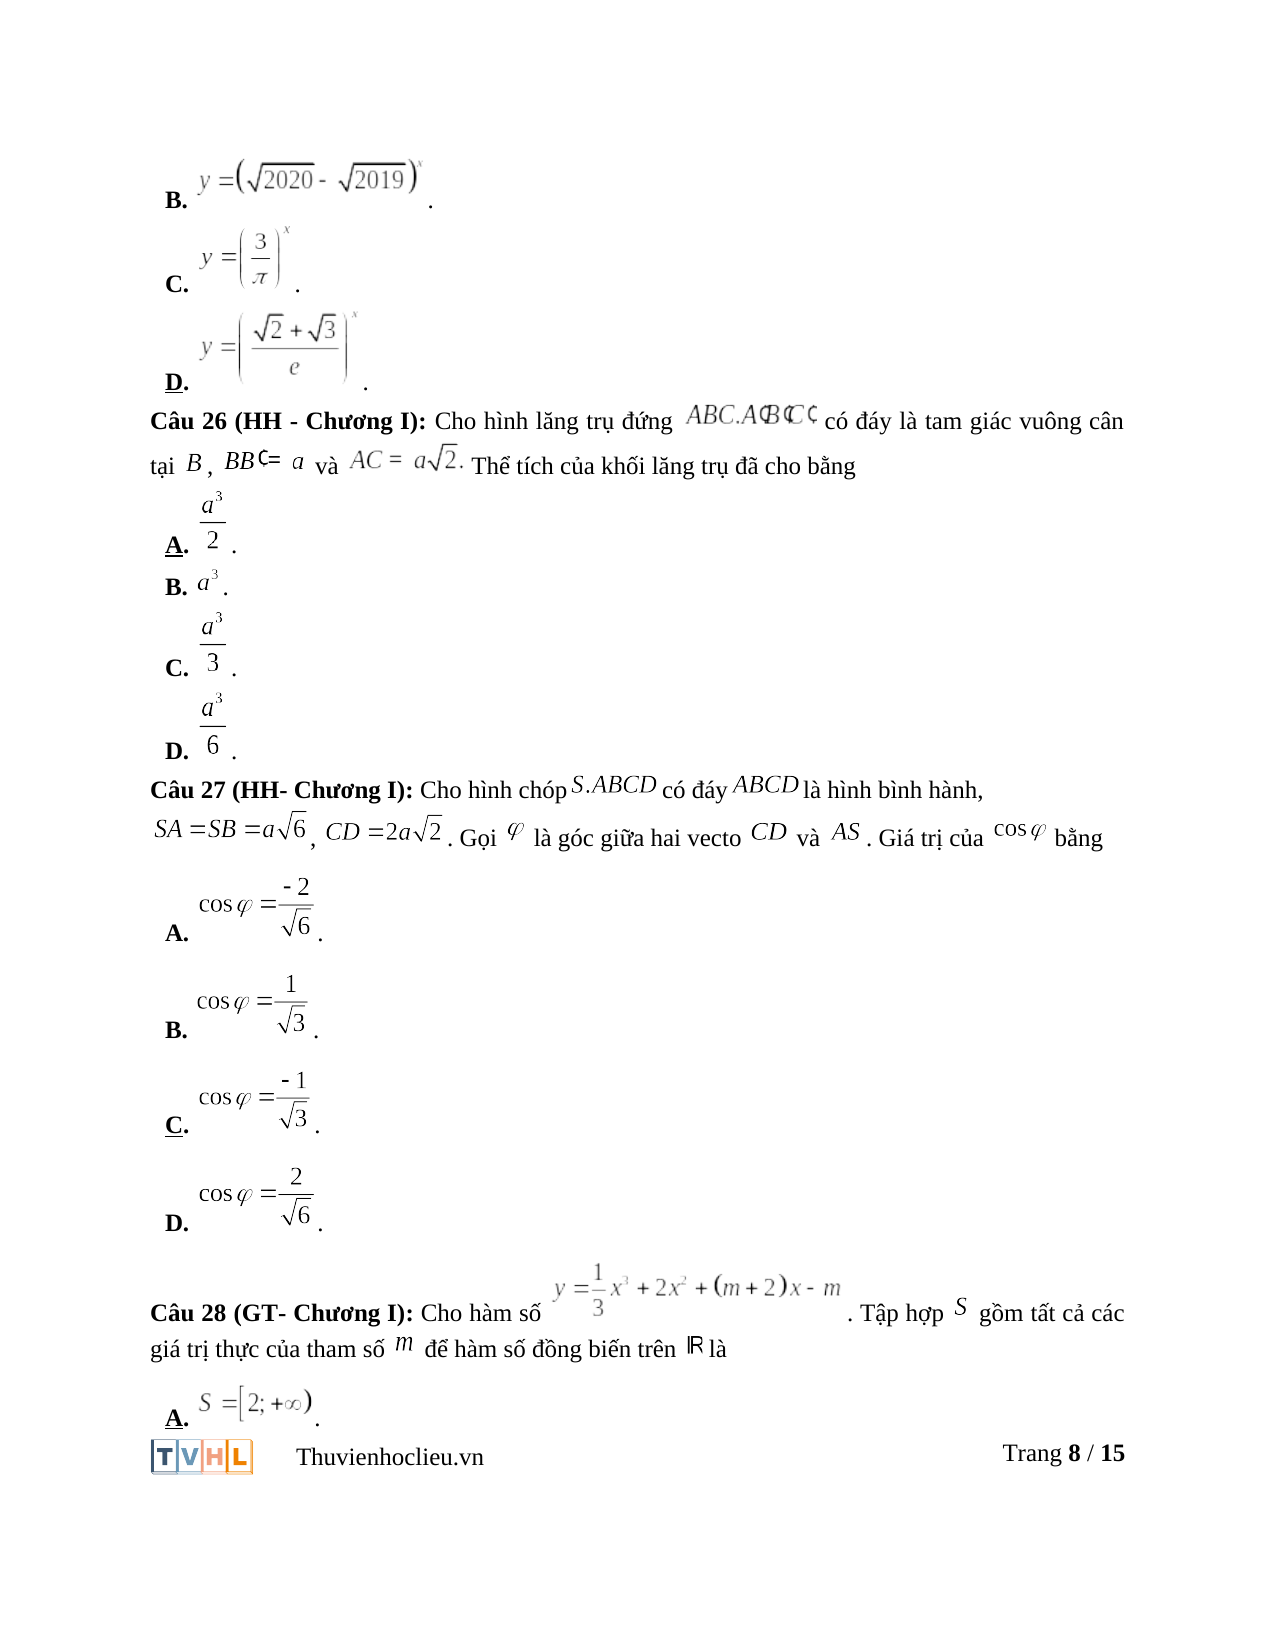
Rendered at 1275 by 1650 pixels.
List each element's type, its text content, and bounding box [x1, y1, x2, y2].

text Câu 28 (GT- Chương I): Cho hàm số . Tập hợp gồm tất cả các giá trị thực của tham số để hàm số đồng biến trên là [150, 1257, 1125, 1363]
text Câu 27 (HH- Chương I): Cho hình chópcó đáylà hình bình hành,, . Gọi là góc giữa hai vecto và . Giá trị của bằng [150, 769, 1125, 851]
text B. . [165, 150, 1125, 213]
text A. . [165, 870, 1125, 947]
text D. . [165, 302, 1125, 396]
text C. . [165, 218, 1125, 298]
text A. . [150, 1384, 1157, 1432]
text D. . [165, 1160, 1125, 1236]
text D. . [165, 686, 1125, 765]
text B. . [165, 563, 1125, 601]
text B. . [165, 967, 1125, 1044]
text Câu 26 (HH - Chương I): Cho hình lăng trụ đứng có đáy là tam giác vuông cân tại , và Thể tích của khối lăng trụ đã cho bằng [150, 400, 1125, 480]
text C. . [165, 606, 1125, 682]
text C. . [165, 1064, 1125, 1139]
text A. . [165, 484, 1125, 559]
picture [150, 1437, 254, 1476]
